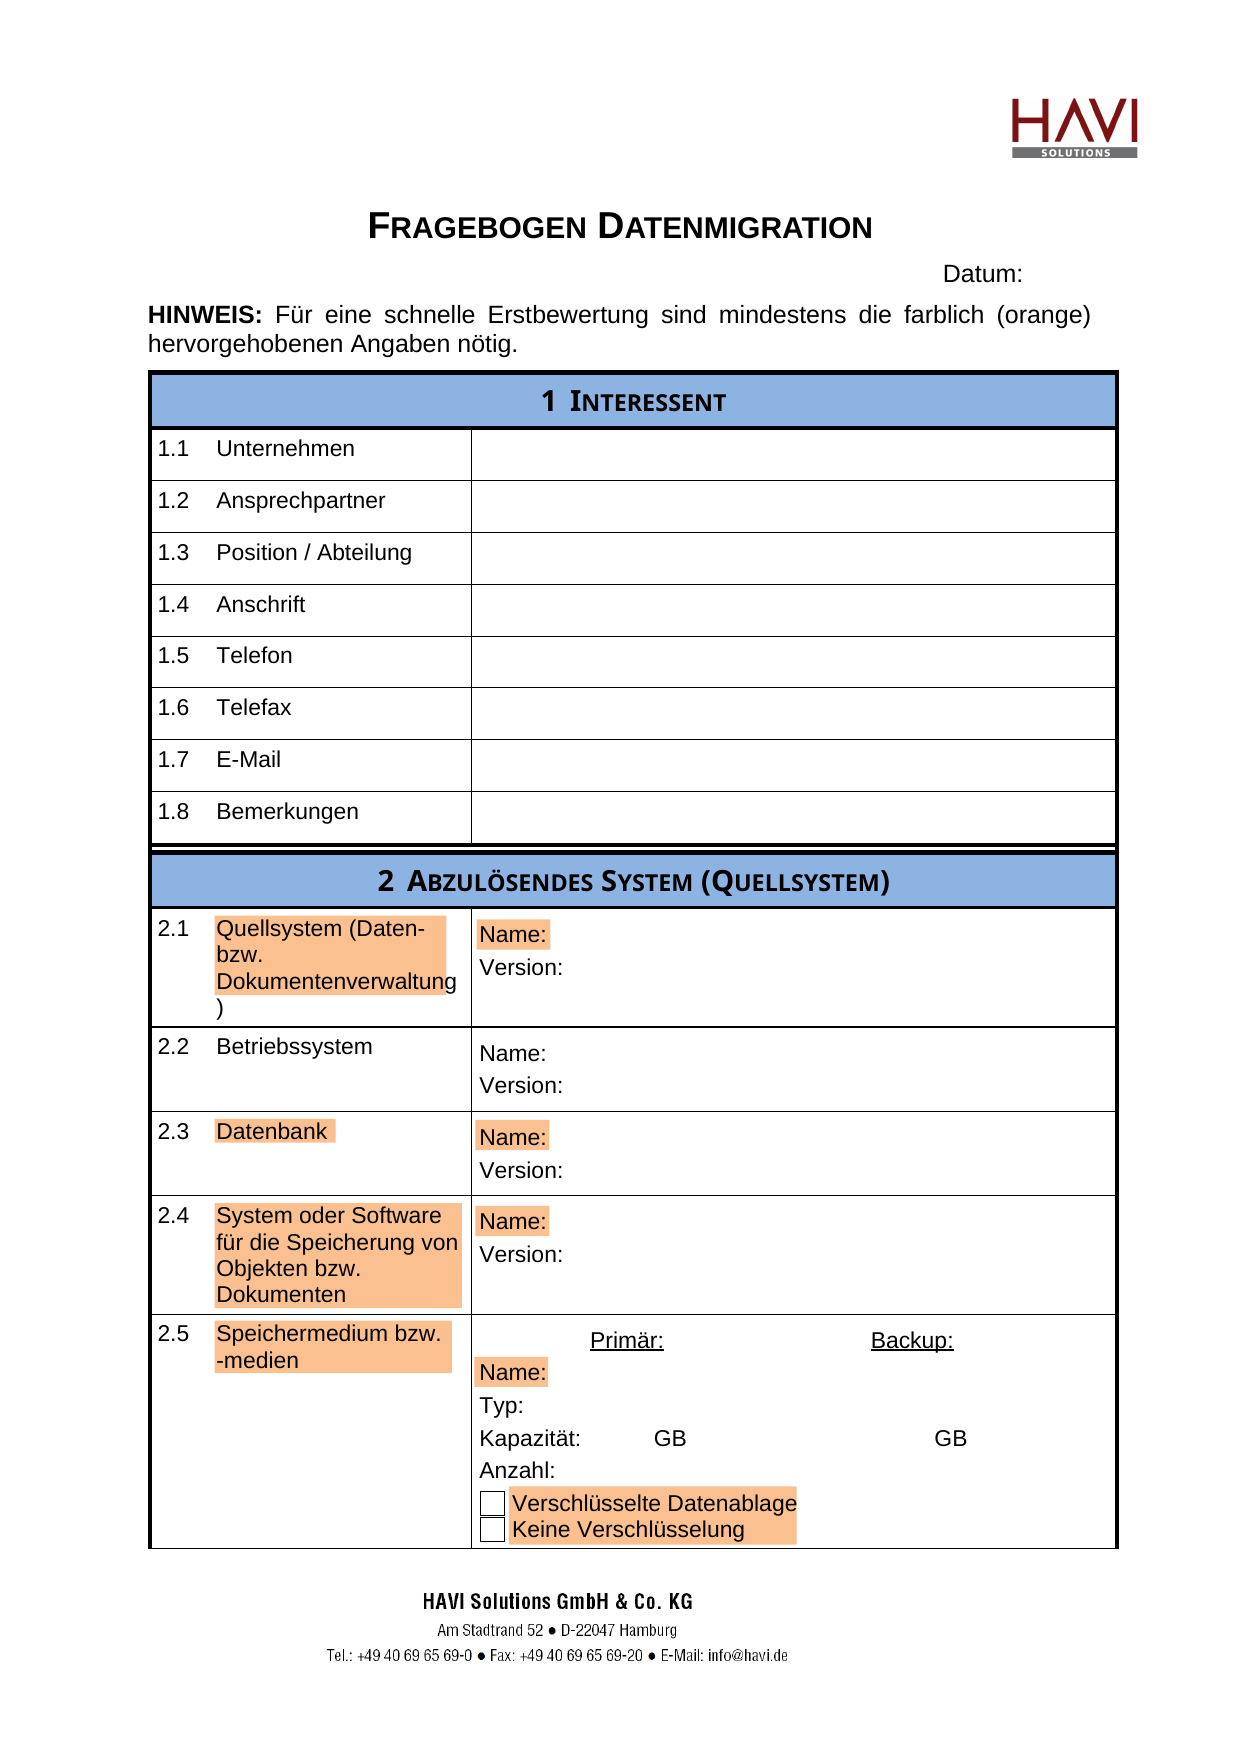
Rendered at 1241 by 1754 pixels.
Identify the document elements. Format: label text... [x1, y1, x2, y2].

table_cell 2.3 Datenbank [152, 1112, 471, 1195]
table_cell 1.3 Position / Abteilung [152, 533, 471, 584]
text HINWEIS: Für eine schnelle Erstbewertung sind mindestens die farblich (orange) hervorgehobenen Angaben nötig. [148, 300, 1093, 358]
table_cell 1.1 Unternehmen [152, 430, 471, 480]
table_cell 2.1 Quellsystem (Daten- bzw. Dokumentenverwaltung) [152, 909, 471, 1026]
table_cell 1.7 E-Mail [152, 740, 471, 791]
text Datum: [148, 259, 1093, 288]
table_cell [472, 481, 1115, 532]
subtitle Fragebogen Datenmigration [148, 203, 1093, 246]
table_cell Primär: Backup: Name: Typ: Kapazität: GB GB Anzahl: Verschlüsselte Datenablage Keine Verschlüsselung [472, 1315, 1115, 1548]
table_cell [472, 533, 1115, 584]
picture [1012, 98, 1138, 158]
table_cell 2 Abzulösendes System (Quellsystem) [152, 855, 1115, 906]
table_cell [472, 430, 1115, 480]
table_cell [472, 637, 1115, 687]
table_cell Name: Version: [472, 1028, 1115, 1111]
table_cell Name: Version: [472, 909, 1115, 1026]
table_header 1 Interessent [152, 375, 1115, 426]
picture [287, 1587, 841, 1669]
table_cell 2.2 Betriebssystem [152, 1028, 471, 1111]
table_cell 1.4 Anschrift [152, 585, 471, 636]
table_cell [472, 688, 1115, 739]
table_cell 1.5 Telefon [152, 637, 471, 687]
table_cell [472, 792, 1115, 843]
table_cell 1.8 Bemerkungen [152, 792, 471, 843]
table_cell 2.5 Speichermedium bzw. -medien [152, 1315, 471, 1548]
table_cell Name: Version: [472, 1112, 1115, 1195]
table_cell 2.4 System oder Software für die Speicherung von Objekten bzw. Dokumenten [152, 1196, 471, 1313]
table_cell [472, 740, 1115, 791]
table_cell 1.2 Ansprechpartner [152, 481, 471, 532]
table_cell 1.6 Telefax [152, 688, 471, 739]
table_cell Name: Version: [472, 1196, 1115, 1313]
table_cell [472, 585, 1115, 636]
